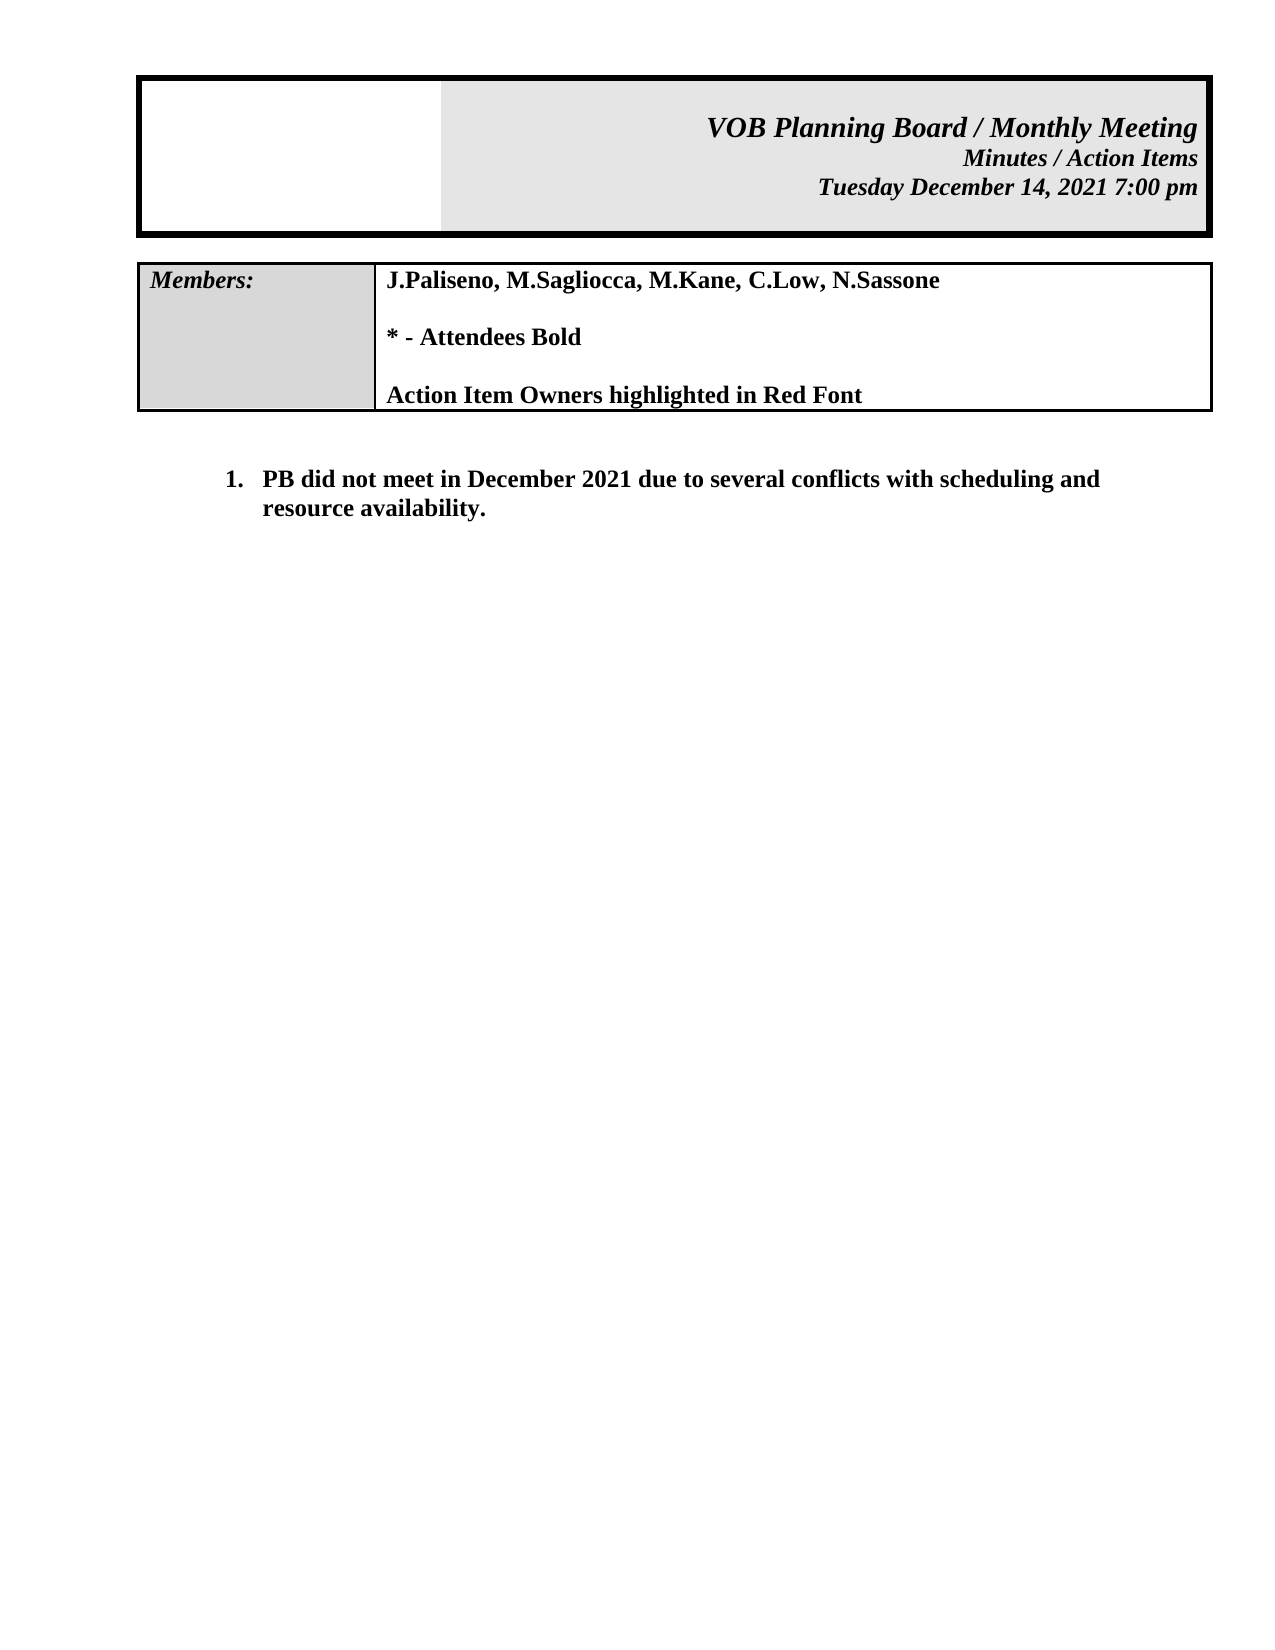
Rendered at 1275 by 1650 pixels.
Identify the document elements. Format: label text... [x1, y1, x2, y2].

table_header Members: [140, 265, 374, 322]
list PB did not meet in December 2021 due to several conflicts with scheduling and resource availability. [225, 464, 1125, 522]
table_cell * - Attendees Bold Action Item Owners highlighted in Red Font [376, 322, 1210, 408]
table_cell [140, 322, 374, 408]
table_header J.Paliseno, M.Sagliocca, M.Kane, C.Low, N.Sassone [376, 265, 1210, 322]
